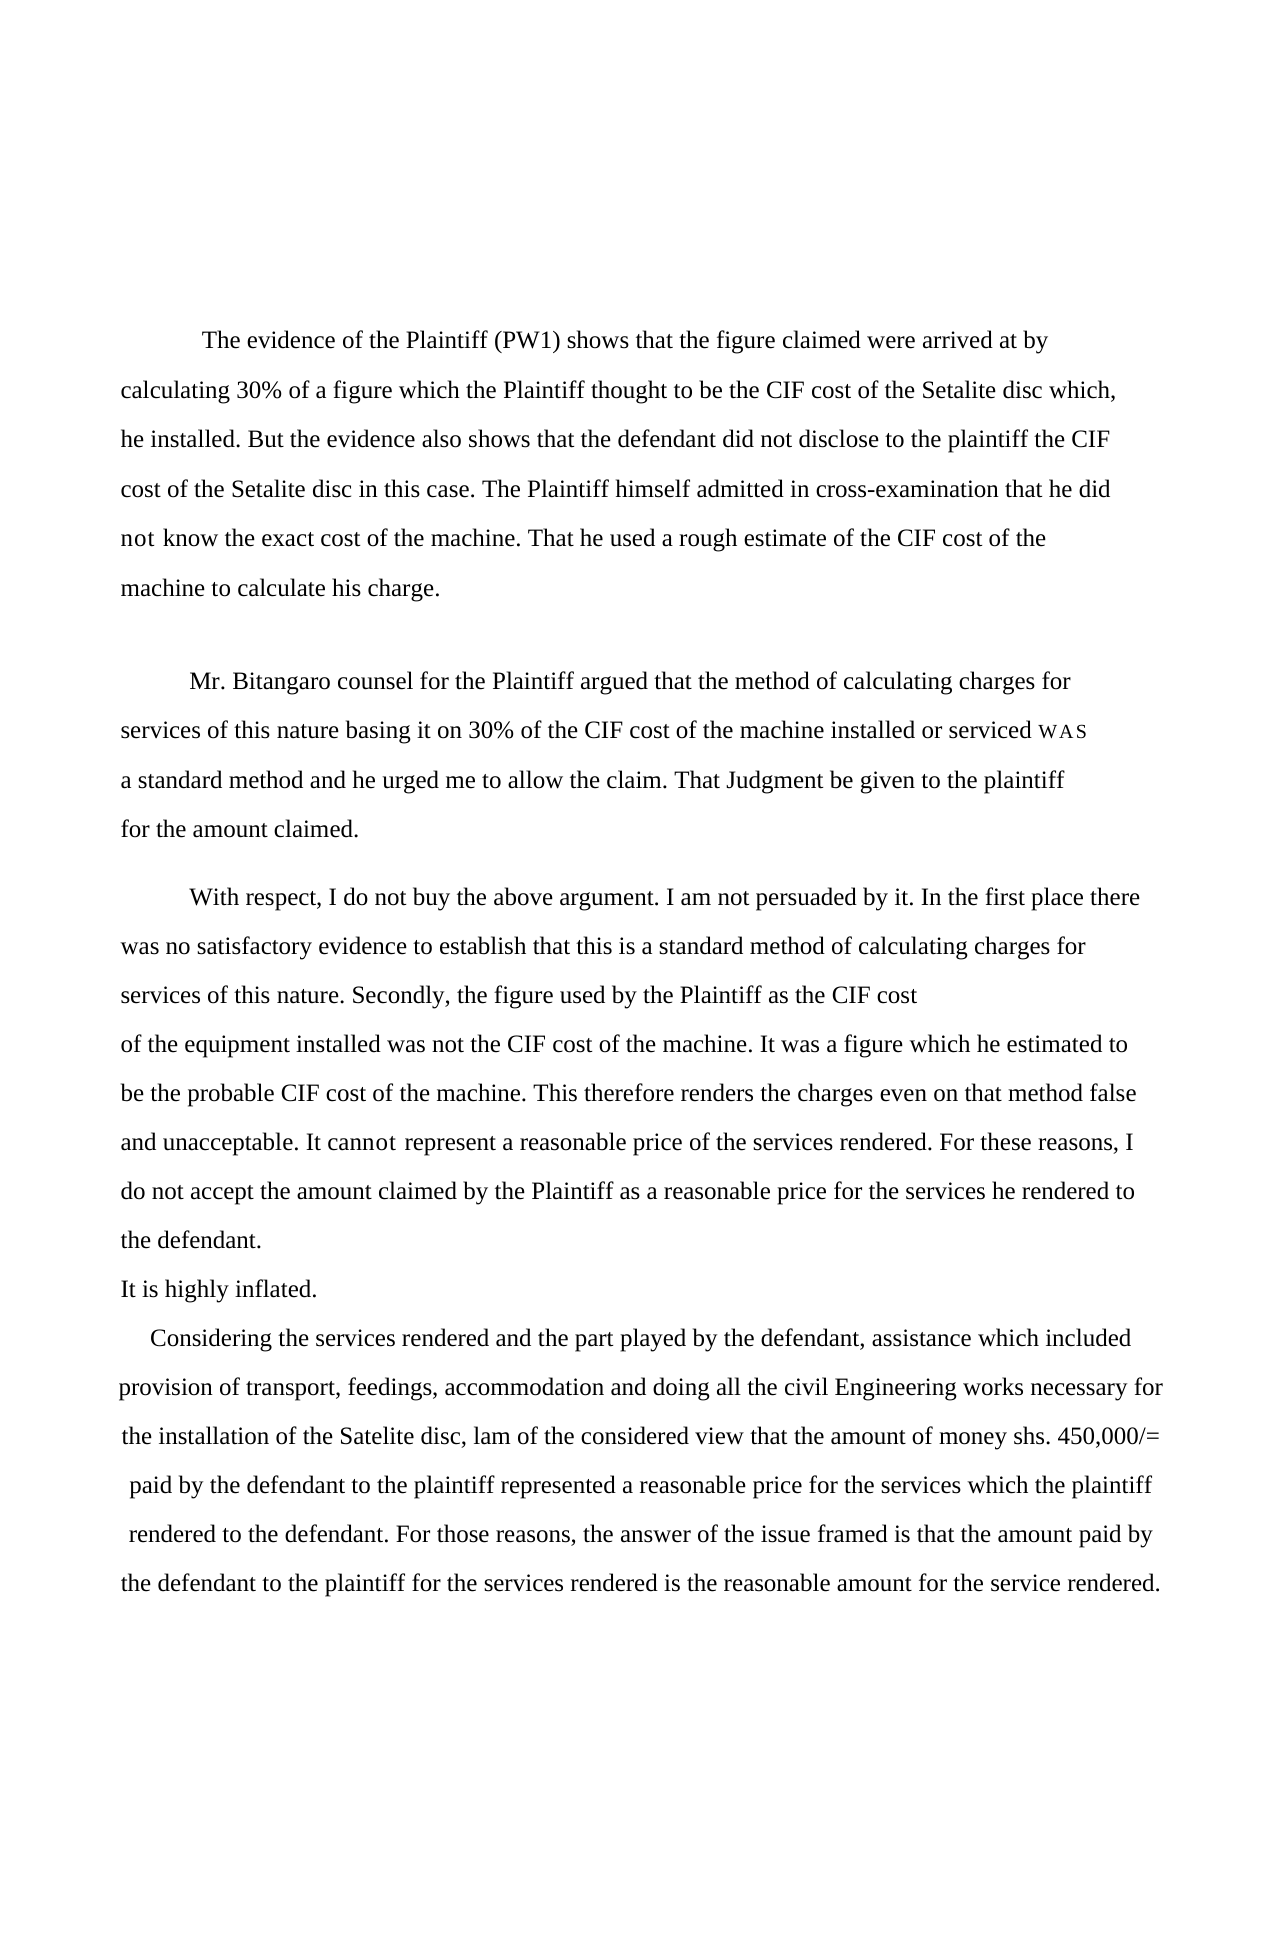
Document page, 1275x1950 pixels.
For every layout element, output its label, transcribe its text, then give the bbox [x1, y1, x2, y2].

text It is highly inflated. [120, 1258, 1165, 1307]
text of the equipment installed was not the CIF cost of the machine. It was a figure which he estimated to be the probable CIF cost of the machine. This therefore renders the charges even on that method false and unacceptable. It cannot represent a reasonable price of the services rendered. For these reasons, I do not accept the amount claimed by the Plaintiff as a reasonable price for the services he rendered to the defendant. [120, 1013, 1142, 1258]
text With respect, I do not buy the above argument. I am not persuaded by it. In the first place there was no satisfactory evidence to establish that this is a standard method of calculating charges for services of this nature. Secondly, the figure used by the Plaintiff as the CIF cost [120, 867, 1142, 1013]
text Mr. Bitangaro counsel for the Plaintiff argued that the method of calculating charges for services of this nature basing it on 30% of the CIF cost of the machine installed or serviced was a standard method and he urged me to allow the claim. That Judgment be given to the plaintiff for the amount claimed. [120, 649, 1092, 847]
text The evidence of the Plaintiff (PW1) shows that the figure claimed were arrived at by calculating 30% of a figure which the Plaintiff thought to be the CIF cost of the Setalite disc which, he installed. But the evidence also shows that the defendant did not disclose to the plaintiff the CIF cost of the Setalite disc in this case. The Plaintiff himself admitted in cross-examination that he did not know the exact cost of the machine. That he used a rough estimate of the CIF cost of the machine to calculate his charge. [120, 309, 1134, 606]
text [116, 1307, 1165, 1601]
